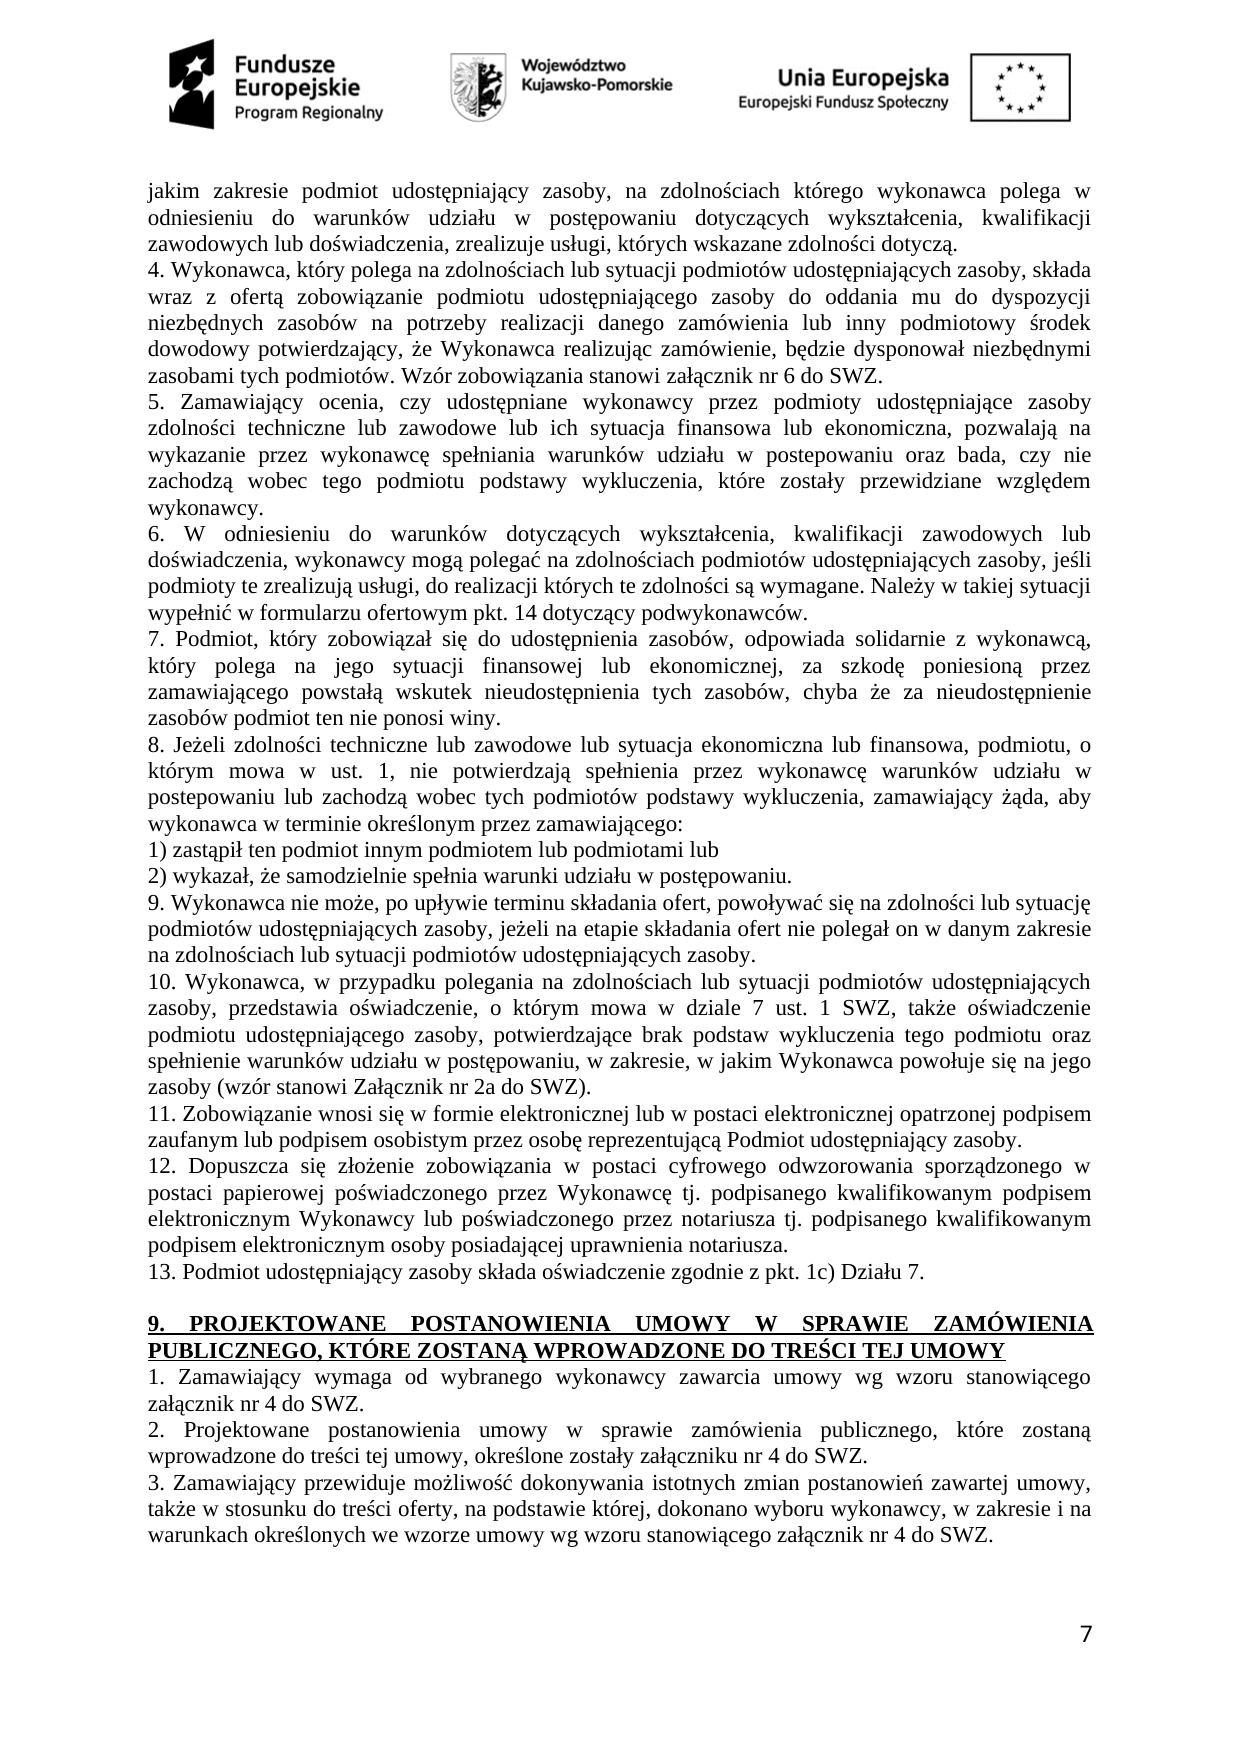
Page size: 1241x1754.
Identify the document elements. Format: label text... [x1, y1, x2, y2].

text 7. Podmiot, który zobowiązał się do udostępnienia zasobów, odpowiada solidarnie z wykonawcą, który polega na jego sytuacji finansowej lub ekonomicznej, za szkodę poniesioną przez zamawiającego powstałą wskutek nieudostępnienia tych zasobów, chyba że za nieudostępnienie zasobów podmiot ten nie ponosi winy. [148, 625, 1093, 731]
text 12. Dopuszcza się złożenie zobowiązania w postaci cyfrowego odwzorowania sporządzonego w postaci papierowej poświadczonego przez Wykonawcę tj. podpisanego kwalifikowanym podpisem elektronicznym Wykonawcy lub poświadczonego przez notariusza tj. podpisanego kwalifikowanym podpisem elektronicznym osoby posiadającej uprawnienia notariusza. [148, 1152, 1093, 1258]
text 5. Zamawiający ocenia, czy udostępniane wykonawcy przez podmioty udostępniające zasoby zdolności techniczne lub zawodowe lub ich sytuacja finansowa lub ekonomiczna, pozwalają na wykazanie przez wykonawcę spełniania warunków udziału w postepowaniu oraz bada, czy nie zachodzą wobec tego podmiotu podstawy wykluczenia, które zostały przewidziane względem wykonawcy. [148, 388, 1093, 520]
text 1. Zamawiający wymaga od wybranego wykonawcy zawarcia umowy wg wzoru stanowiącego załącznik nr 4 do SWZ. [148, 1363, 1093, 1416]
text 4. Wykonawca, który polega na zdolnościach lub sytuacji podmiotów udostępniających zasoby, składa wraz z ofertą zobowiązanie podmiotu udostępniającego zasoby do oddania mu do dyspozycji niezbędnych zasobów na potrzeby realizacji danego zamówienia lub inny podmiotowy środek dowodowy potwierdzający, że Wykonawca realizując zamówienie, będzie dysponował niezbędnymi zasobami tych podmiotów. Wzór zobowiązania stanowi załącznik nr 6 do SWZ. [148, 256, 1093, 388]
text 2. Projektowane postanowienia umowy w sprawie zamówienia publicznego, które zostaną wprowadzone do treści tej umowy, określone zostały załączniku nr 4 do SWZ. [148, 1416, 1093, 1469]
subtitle 13. Podmiot udostępniający zasoby składa oświadczenie zgodnie z pkt. 1c) Działu 7. [148, 1258, 1094, 1284]
subtitle 9. PROJEKTOWANE POSTANOWIENIA UMOWY W SPRAWIE ZAMÓWIENIA PUBLICZNEGO, KTÓRE ZOSTANĄ WPROWADZONE DO TREŚCI TEJ UMOWY [148, 1311, 1094, 1333]
text 10. Wykonawca, w przypadku polegania na zdolnościach lub sytuacji podmiotów udostępniających zasoby, przedstawia oświadczenie, o którym mowa w dziale 7 ust. 1 SWZ, także oświadczenie podmiotu udostępniającego zasoby, potwierdzające brak podstaw wykluczenia tego podmiotu oraz spełnienie warunków udziału w postępowaniu, w zakresie, w jakim Wykonawca powołuje się na jego zasoby (wzór stanowi Załącznik nr 2a do SWZ). [148, 968, 1093, 1100]
text 9. Wykonawca nie może, po upływie terminu składania ofert, powoływać się na zdolności lub sytuację podmiotów udostępniających zasoby, jeżeli na etapie składania ofert nie polegał on w danym zakresie na zdolnościach lub sytuacji podmiotów udostępniających zasoby. [148, 889, 1093, 968]
text 11. Zobowiązanie wnosi się w formie elektronicznej lub w postaci elektronicznej opatrzonej podpisem zaufanym lub podpisem osobistym przez osobę reprezentującą Podmiot udostępniający zasoby. [148, 1100, 1093, 1152]
text 3. Zamawiający przewiduje możliwość dokonywania istotnych zmian postanowień zawartej umowy, także w stosunku do treści oferty, na podstawie której, dokonano wyboru wykonawcy, w zakresie i na warunkach określonych we wzorze umowy wg wzoru stanowiącego załącznik nr 4 do SWZ. [148, 1469, 1093, 1548]
text 8. Jeżeli zdolności techniczne lub zawodowe lub sytuacja ekonomiczna lub finansowa, podmiotu, o którym mowa w ust. 1, nie potwierdzają spełnienia przez wykonawcę warunków udziału w postepowaniu lub zachodzą wobec tych podmiotów podstawy wykluczenia, zamawiający żąda, aby wykonawca w terminie określonym przez zamawiającego: [148, 731, 1093, 836]
text 6. W odniesieniu do warunków dotyczących wykształcenia, kwalifikacji zawodowych lub doświadczenia, wykonawcy mogą polegać na zdolnościach podmiotów udostępniających zasoby, jeśli podmioty te zrealizują usługi, do realizacji których te zdolności są wymagane. Należy w takiej sytuacji wypełnić w formularzu ofertowym pkt. 14 dotyczący podwykonawców. [148, 520, 1093, 625]
text 2) wykazał, że samodzielnie spełnia warunki udziału w postępowaniu. [148, 862, 1093, 889]
subtitle 9. PROJEKTOWANE POSTANOWIENIA UMOWY W SPRAWIE ZAMÓWIENIA PUBLICZNEGO, KTÓRE ZOSTANĄ WPROWADZONE DO TREŚCI TEJ UMOWY [148, 1335, 1094, 1363]
text 1) zastąpił ten podmiot innym podmiotem lub podmiotami lub [148, 836, 1093, 862]
picture [147, 16, 1093, 151]
